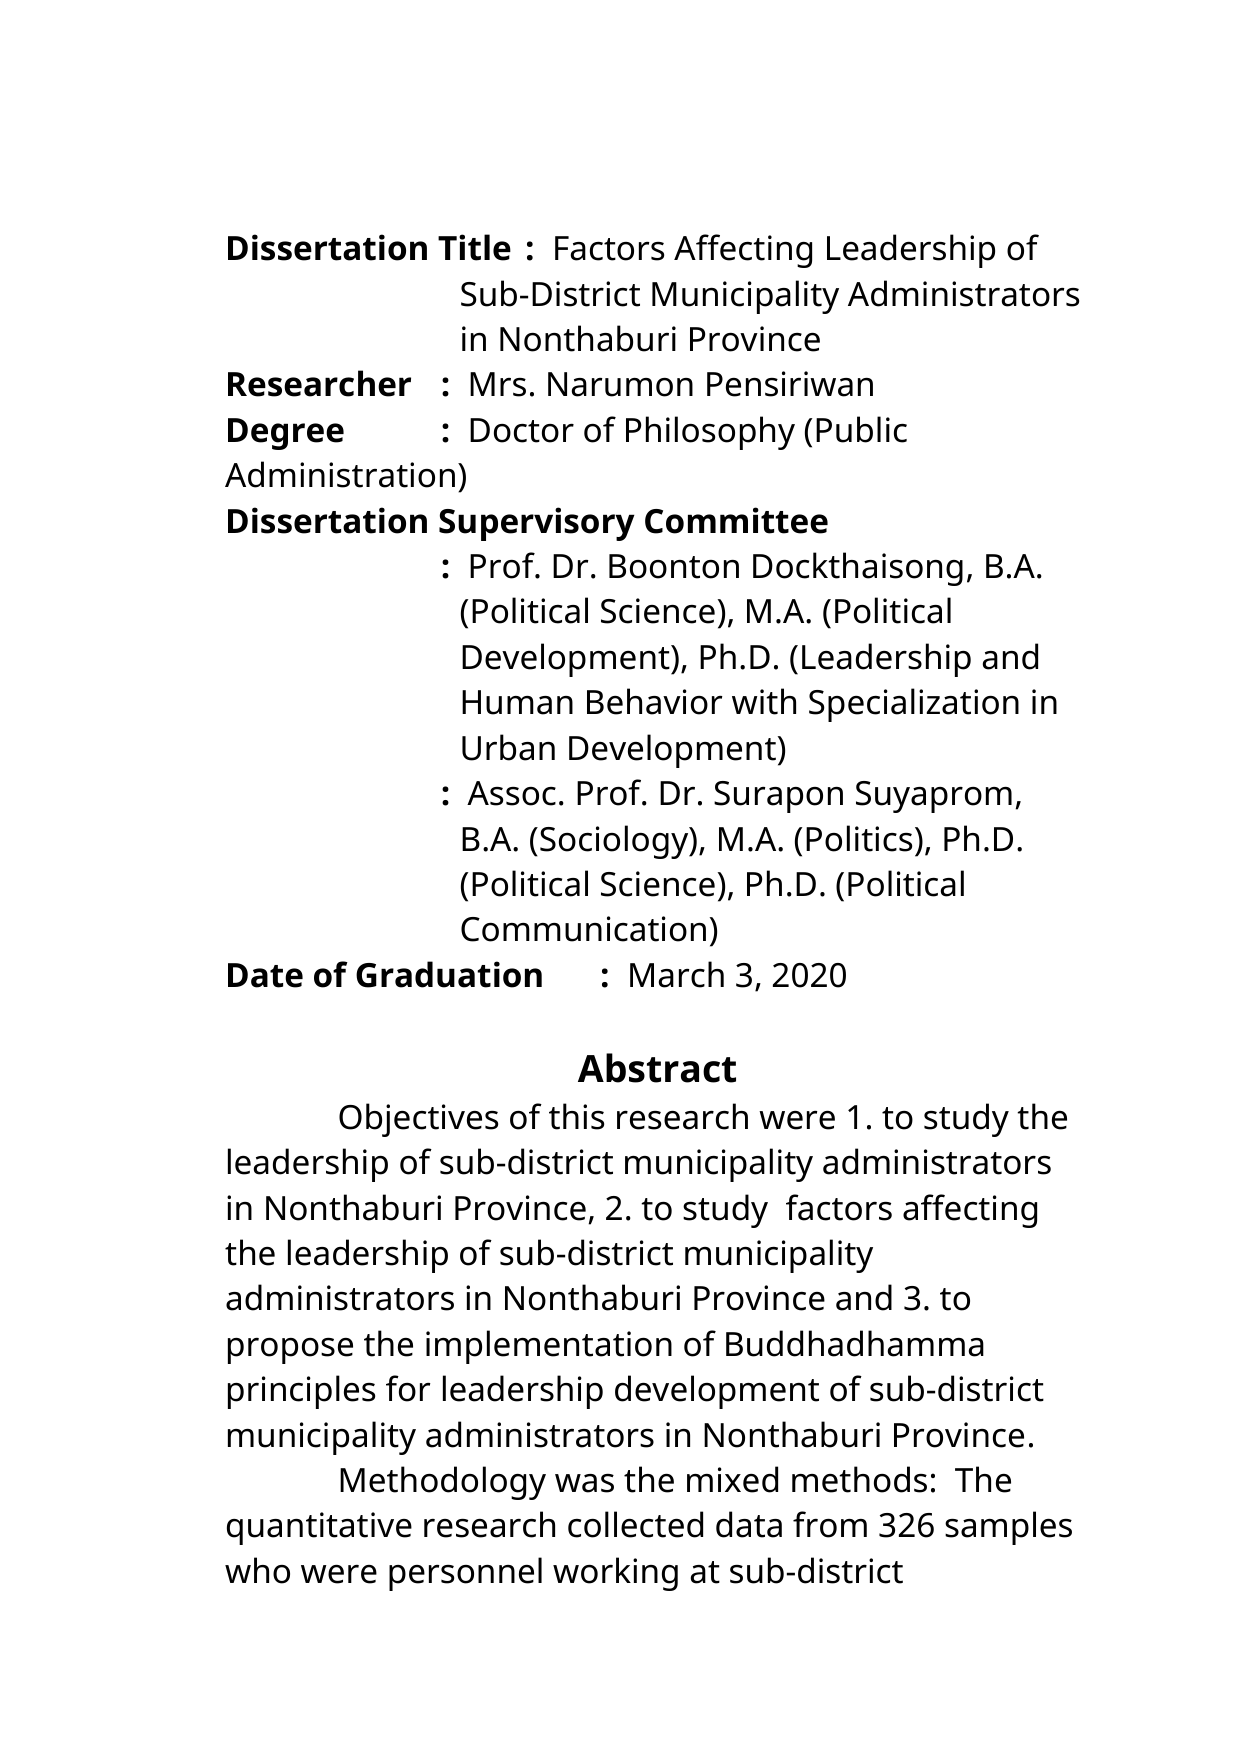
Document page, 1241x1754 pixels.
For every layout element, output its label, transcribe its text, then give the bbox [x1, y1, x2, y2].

text Abstract [225, 1042, 1090, 1093]
text Objectives of this research were 1. to study the leadership of sub-district municipality administrators in Nonthaburi Province, 2. to study factors affecting the leadership of sub-district municipality administrators in Nonthaburi Province and 3. to propose the implementation of Buddhadhamma principles for leadership development of sub-district municipality administrators in Nonthaburi Province. [225, 1093, 1090, 1457]
text : Assoc. Prof. Dr. Surapon Suyaprom, B.A. (Sociology), M.A. (Politics), Ph.D. (Political Science), Ph.D. (Political Communication) [225, 770, 1090, 952]
text Dissertation Supervisory Committee [225, 497, 1090, 543]
text Degree : Doctor of Philosophy (Public Administration) [225, 407, 1090, 497]
text : Prof. Dr. Boonton Dockthaisong, B.A. (Political Science), M.A. (Political Development), Ph.D. (Leadership and Human Behavior with Specialization in Urban Development) [225, 543, 1090, 770]
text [225, 1457, 1090, 1593]
text Researcher : Mrs. Narumon Pensiriwan [225, 361, 1090, 407]
text Dissertation Title : Factors Affecting Leadership of Sub-District Municipality Administrators in Nonthaburi Province [225, 225, 1090, 361]
text Date of Graduation : March 3, 2020 [225, 952, 1090, 997]
